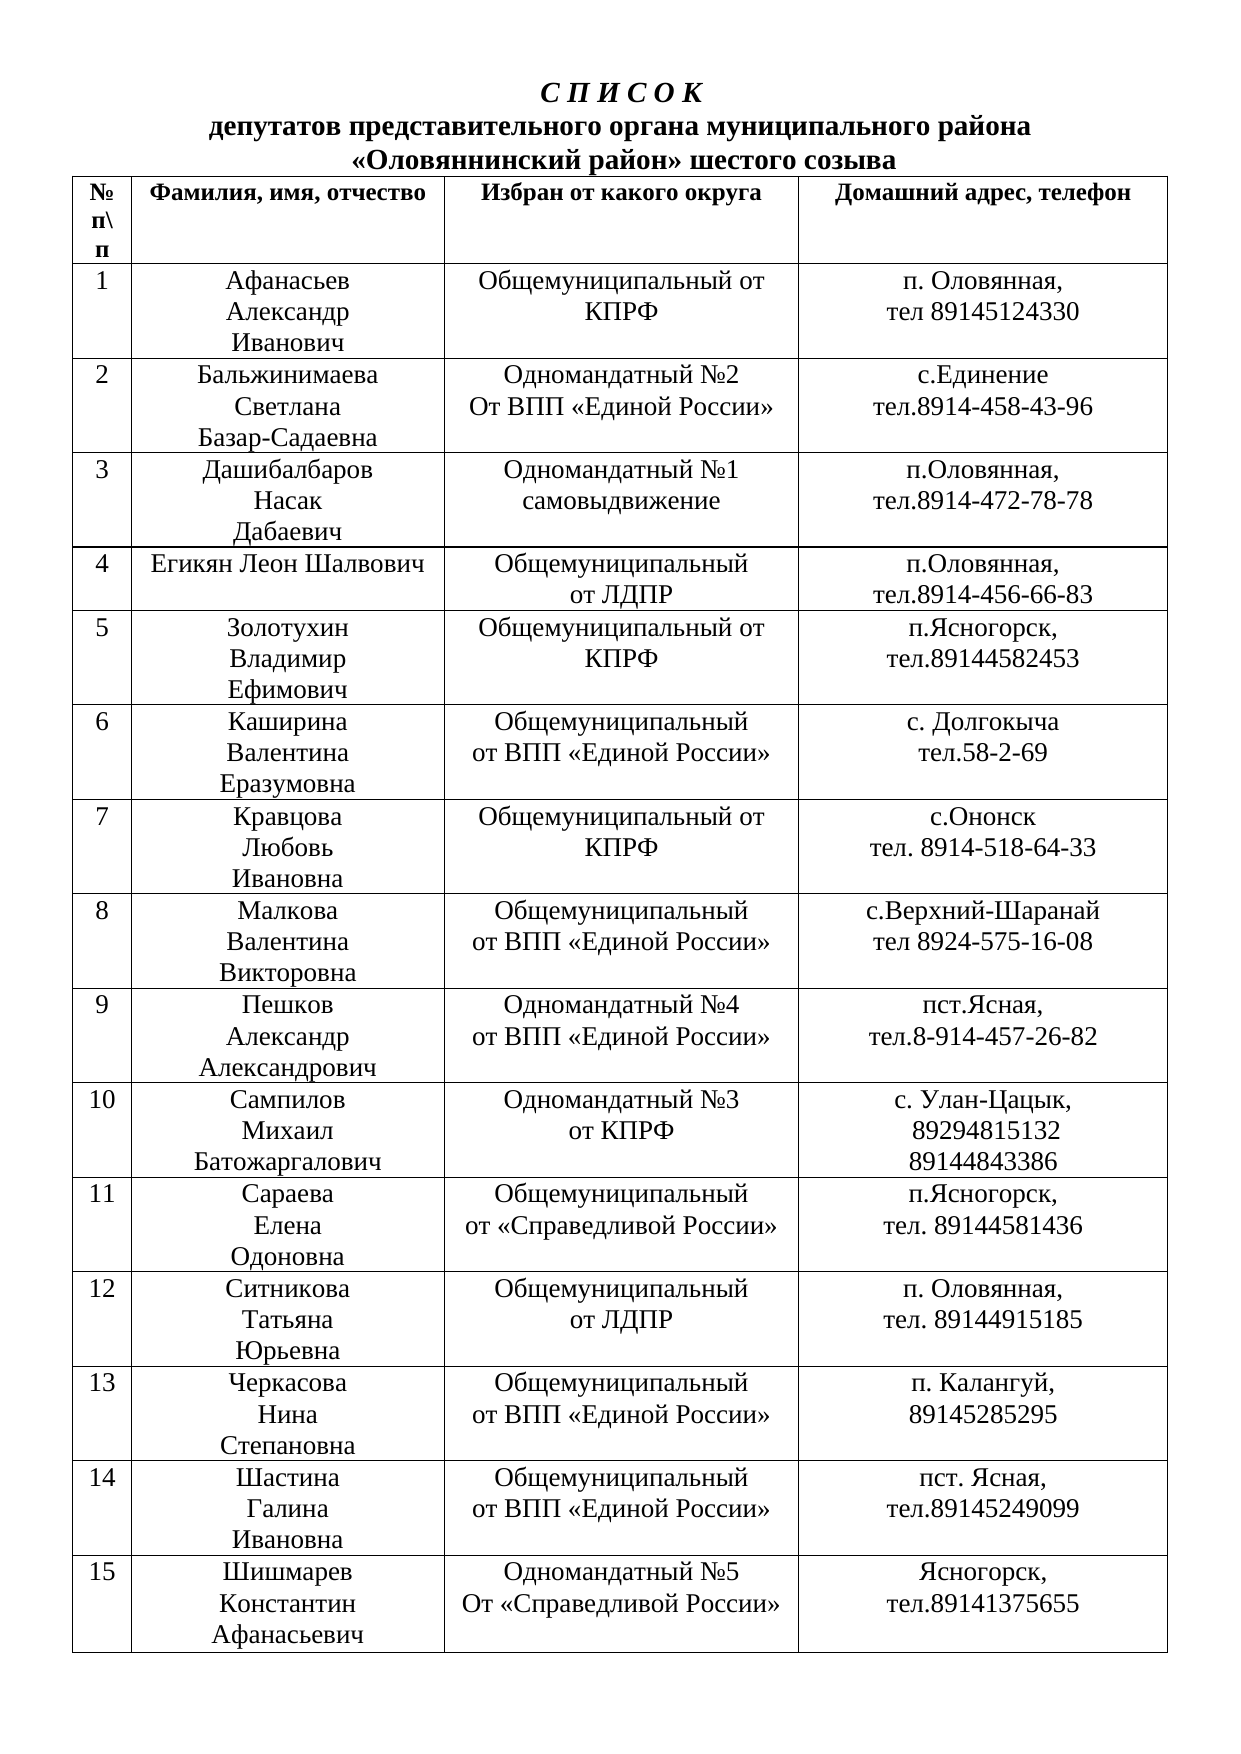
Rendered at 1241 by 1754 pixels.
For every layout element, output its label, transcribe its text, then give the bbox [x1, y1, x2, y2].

table_cell Одномандатный №5 От «Справедливой России» [445, 1556, 798, 1652]
table_cell 10 [73, 1083, 131, 1177]
table_cell Одномандатный №2 От ВПП «Единой России» [445, 359, 798, 452]
table_cell Шастина Галина Ивановна [132, 1461, 444, 1554]
table_header Домашний адрес, телефон [799, 177, 1167, 263]
table_cell Ясногорск, тел.89141375655 [799, 1556, 1167, 1652]
table_cell Общемуниципальный от ВПП «Единой России» [445, 894, 798, 988]
table_cell пст. Ясная, тел.89145249099 [799, 1461, 1167, 1554]
table_cell Малкова Валентина Викторовна [132, 894, 444, 988]
table_cell 8 [73, 894, 131, 988]
table_cell п.Ясногорск, тел. 89144581436 [799, 1178, 1167, 1271]
table_cell 15 [73, 1556, 131, 1652]
table_cell Общемуниципальный от ВПП «Единой России» [445, 1461, 798, 1554]
table_cell п.Ясногорск, тел.89144582453 [799, 611, 1167, 704]
table_cell Общемуниципальный от «Справедливой России» [445, 1178, 798, 1271]
table_cell с.Верхний-Шаранай тел 8924-575-16-08 [799, 894, 1167, 988]
table_cell с.Единение тел.8914-458-43-96 [799, 359, 1167, 452]
table_cell 14 [73, 1461, 131, 1554]
table_cell п. Оловянная, тел 89145124330 [799, 264, 1167, 357]
table_cell 7 [73, 800, 131, 893]
table_cell Сампилов Михаил Батожаргалович [132, 1083, 444, 1177]
table_header Фамилия, имя, отчество [132, 177, 444, 263]
table_cell Общемуниципальный от КПРФ [445, 611, 798, 704]
table_cell Сараева Елена Одоновна [132, 1178, 444, 1271]
table_cell 1 [73, 264, 131, 357]
table_cell Общемуниципальный от ЛДПР [445, 1272, 798, 1366]
table_cell п. Оловянная, тел. 89144915185 [799, 1272, 1167, 1366]
text «Оловяннинский район» шестого созыва [75, 142, 1165, 176]
table_cell Общемуниципальный от ВПП «Единой России» [445, 1367, 798, 1460]
table_cell 12 [73, 1272, 131, 1366]
table_cell 5 [73, 611, 131, 704]
table_cell с. Долгокыча тел.58-2-69 [799, 705, 1167, 799]
table_cell Кравцова Любовь Ивановна [132, 800, 444, 893]
table_cell Афанасьев Александр Иванович [132, 264, 444, 357]
table_cell Общемуниципальный от КПРФ [445, 800, 798, 893]
text депутатов представительного органа муниципального района [75, 108, 1165, 142]
table_cell п.Оловянная, тел.8914-456-66-83 [799, 548, 1167, 610]
table_cell с.Ононск тел. 8914-518-64-33 [799, 800, 1167, 893]
table_cell 13 [73, 1367, 131, 1460]
table_cell Пешков Александр Александрович [132, 989, 444, 1082]
table_cell Одномандатный №1 самовыдвижение [445, 453, 798, 546]
table_cell 6 [73, 705, 131, 799]
table_header Избран от какого округа [445, 177, 798, 263]
table_cell с. Улан-Цацык, 89294815132 89144843386 [799, 1083, 1167, 1177]
table_cell Золотухин Владимир Ефимович [132, 611, 444, 704]
table_cell п.Оловянная, тел.8914-472-78-78 [799, 453, 1167, 546]
table_cell Общемуниципальный от ВПП «Единой России» [445, 705, 798, 799]
table_cell Ситникова Татьяна Юрьевна [132, 1272, 444, 1366]
table_cell Черкасова Нина Степановна [132, 1367, 444, 1460]
table_cell Одномандатный №3 от КПРФ [445, 1083, 798, 1177]
text С П И С О К [75, 75, 1167, 108]
table_cell 3 [73, 453, 131, 546]
table_cell Егикян Леон Шалвович [132, 548, 444, 610]
table_cell п. Калангуй, 89145285295 [799, 1367, 1167, 1460]
table_cell 4 [73, 548, 131, 610]
table_cell 2 [73, 359, 131, 452]
table_cell Общемуниципальный от КПРФ [445, 264, 798, 357]
table_cell Одномандатный №4 от ВПП «Единой России» [445, 989, 798, 1082]
table_cell Каширина Валентина Еразумовна [132, 705, 444, 799]
table_cell пст.Ясная, тел.8-914-457-26-82 [799, 989, 1167, 1082]
table_cell Общемуниципальный от ЛДПР [445, 548, 798, 610]
table_header № п\п [73, 177, 131, 263]
table_cell Шишмарев Константин Афанасьевич [132, 1556, 444, 1652]
table_cell Бальжинимаева Светлана Базар-Садаевна [132, 359, 444, 452]
table_cell 9 [73, 989, 131, 1082]
table_cell 11 [73, 1178, 131, 1271]
table_cell Дашибалбаров Насак Дабаевич [132, 453, 444, 546]
